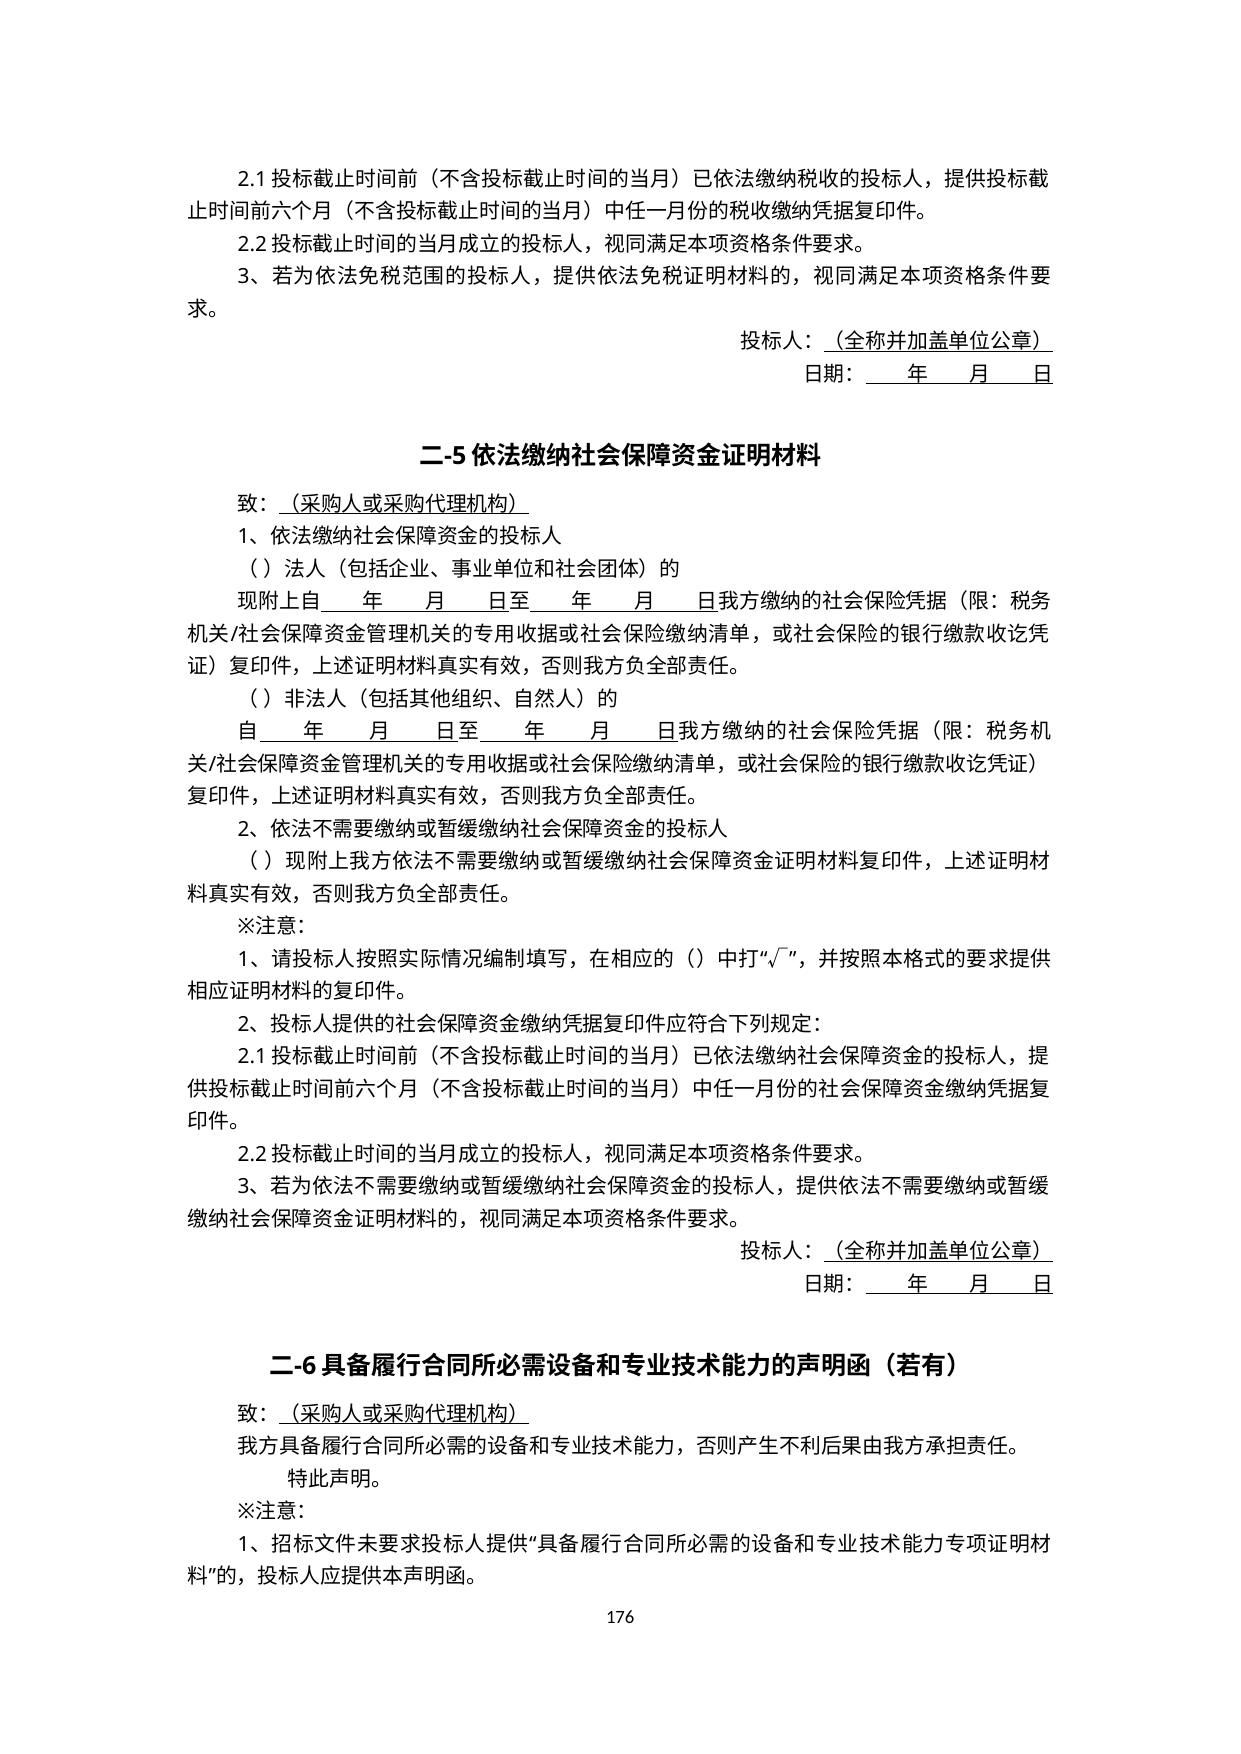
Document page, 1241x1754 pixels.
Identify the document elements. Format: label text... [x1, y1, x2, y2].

text （ ）法人（包括企业、事业单位和社会团体）的 [187, 552, 1053, 584]
text 3、若为依法不需要缴纳或暂缓缴纳社会保障资金的投标人，提供依法不需要缴纳或暂缓缴纳社会保障资金证明材料的，视同满足本项资格条件要求。 [187, 1169, 1053, 1234]
text ※注意： [187, 1494, 1053, 1527]
text 2、投标人提供的社会保障资金缴纳凭据复印件应符合下列规定： [187, 1007, 1053, 1039]
text （ ）非法人（包括其他组织、自然人）的 [187, 682, 1053, 714]
text 特此声明。 [187, 1462, 1053, 1494]
text ※注意： [187, 909, 1053, 942]
text 2、依法不需要缴纳或暂缓缴纳社会保障资金的投标人 [187, 812, 1053, 844]
text 2.1投标截止时间前（不含投标截止时间的当月）已依法缴纳税收的投标人，提供投标截止时间前六个月（不含投标截止时间的当月）中任一月份的税收缴纳凭据复印件。 [187, 162, 1053, 227]
text 日期： 年 月 日 [187, 357, 1053, 389]
text 致：（采购人或采购代理机构） [187, 487, 1053, 519]
text 我方具备履行合同所必需的设备和专业技术能力，否则产生不利后果由我方承担责任。 [187, 1429, 1053, 1462]
text 1、请投标人按照实际情况编制填写，在相应的（）中打“√”，并按照本格式的要求提供相应证明材料的复印件。 [187, 942, 1053, 1007]
text 2.2投标截止时间的当月成立的投标人，视同满足本项资格条件要求。 [187, 1137, 1053, 1169]
text 3、若为依法免税范围的投标人，提供依法免税证明材料的，视同满足本项资格条件要求。 [187, 259, 1053, 324]
text 1、招标文件未要求投标人提供“具备履行合同所必需的设备和专业技术能力专项证明材料”的，投标人应提供本声明函。 [187, 1527, 1053, 1592]
text 二-6具备履行合同所必需设备和专业技术能力的声明函（若有） [187, 1332, 1053, 1397]
text 投标人：（全称并加盖单位公章） [187, 324, 1053, 357]
text 致：（采购人或采购代理机构） [187, 1397, 1053, 1429]
text （ ）现附上我方依法不需要缴纳或暂缓缴纳社会保障资金证明材料复印件，上述证明材料真实有效，否则我方负全部责任。 [187, 844, 1053, 909]
text 2.1投标截止时间前（不含投标截止时间的当月）已依法缴纳社会保障资金的投标人，提供投标截止时间前六个月（不含投标截止时间的当月）中任一月份的社会保障资金缴纳凭据复印件。 [187, 1039, 1053, 1137]
text 自 年 月 日至 年 月 日我方缴纳的社会保险凭据（限：税务机关/社会保障资金管理机关的专用收据或社会保险缴纳清单，或社会保险的银行缴款收讫凭证）复印件，上述证明材料真实有效，否则我方负全部责任。 [187, 714, 1053, 812]
text 日期： 年 月 日 [187, 1267, 1053, 1299]
text 1、依法缴纳社会保障资金的投标人 [187, 519, 1053, 552]
text 2.2投标截止时间的当月成立的投标人，视同满足本项资格条件要求。 [187, 227, 1053, 259]
text 投标人：（全称并加盖单位公章） [187, 1234, 1053, 1267]
text 现附上自 年 月 日至 年 月 日我方缴纳的社会保险凭据（限：税务机关/社会保障资金管理机关的专用收据或社会保险缴纳清单，或社会保险的银行缴款收讫凭证）复印件，上述证明材料真实有效，否则我方负全部责任。 [187, 584, 1053, 682]
text 二-5依法缴纳社会保障资金证明材料 [187, 422, 1053, 487]
